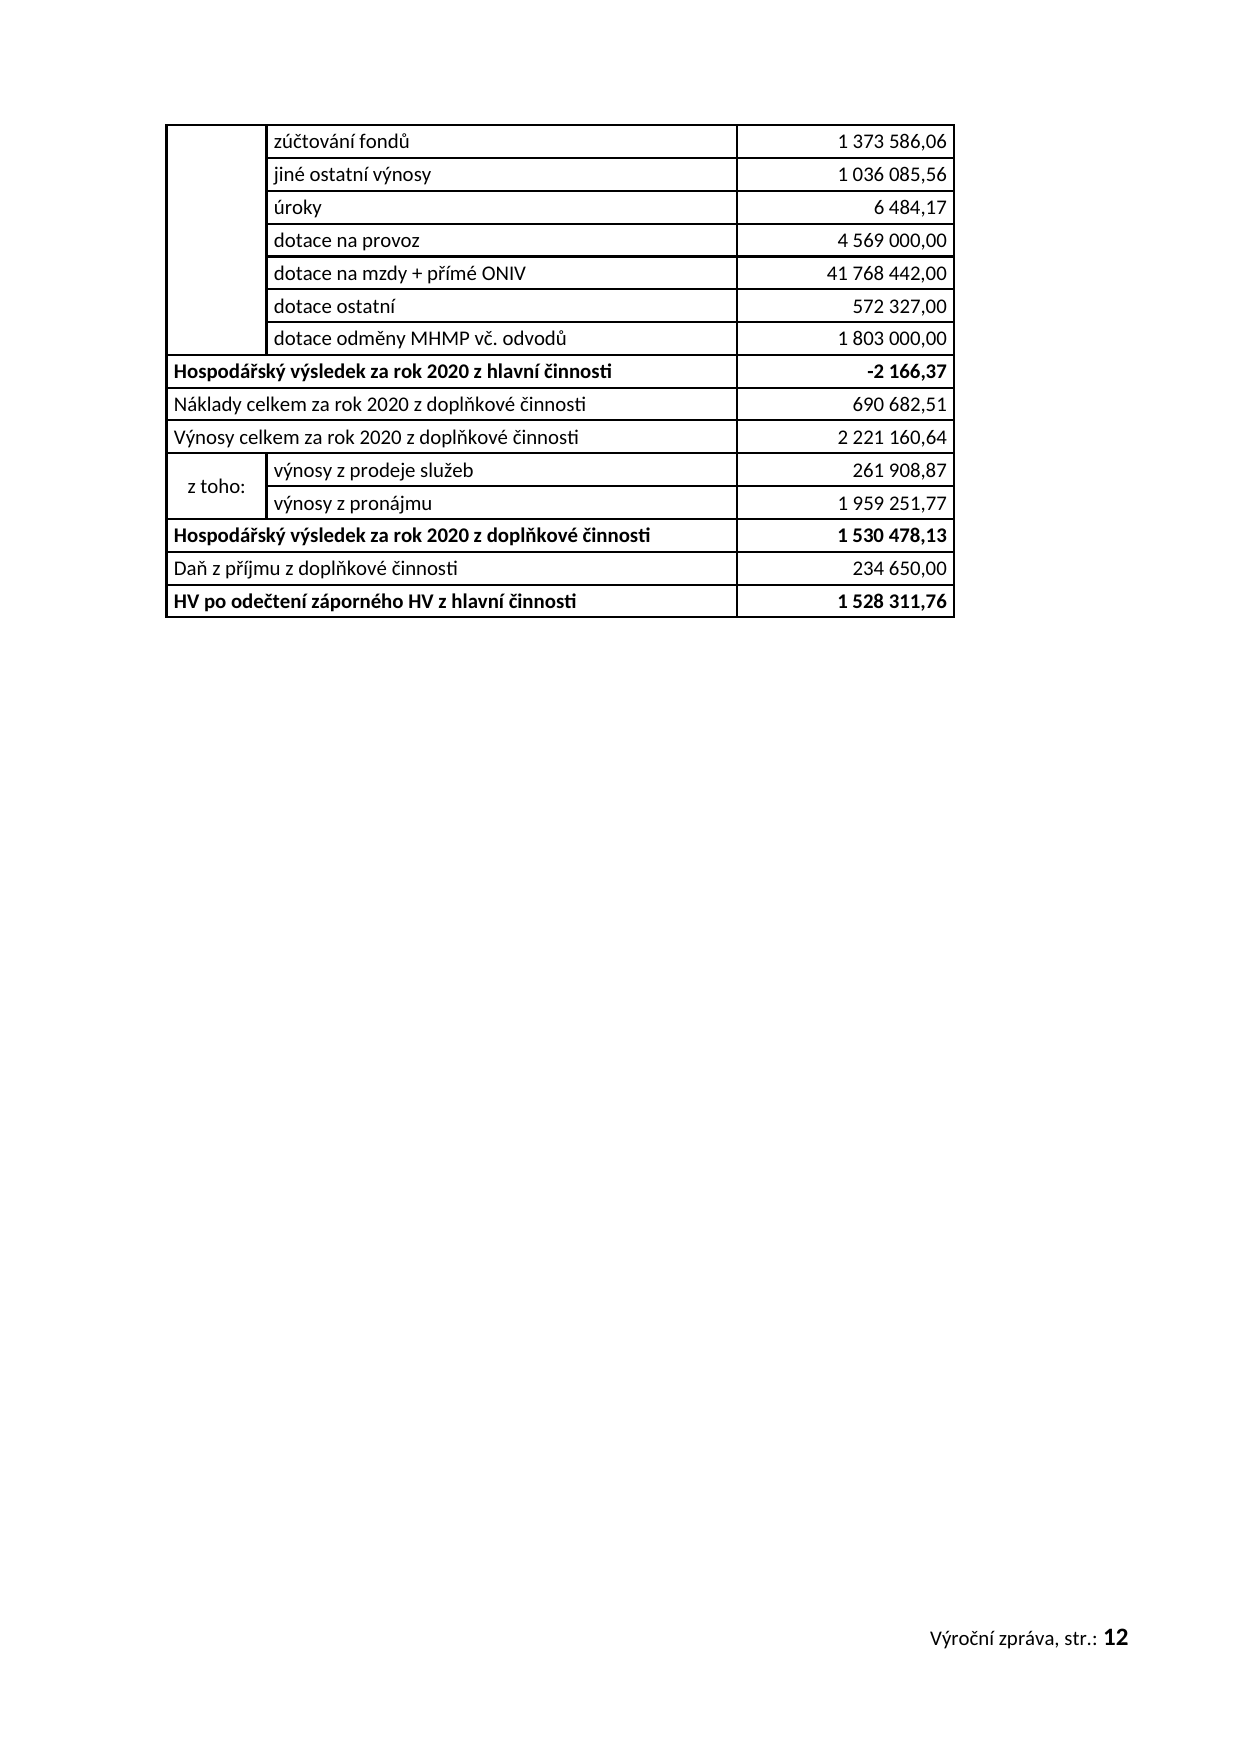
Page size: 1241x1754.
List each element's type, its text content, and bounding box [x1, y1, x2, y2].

table_cell 261 908,87 [738, 454, 953, 485]
table_cell -2 166,37 [738, 356, 953, 387]
table_cell 1 803 000,00 [738, 323, 953, 354]
table_cell 4 569 000,00 [738, 225, 953, 255]
table_cell zúčtování fondů [268, 126, 736, 157]
table_cell 1 373 586,06 [738, 126, 953, 157]
table_cell úroky [268, 192, 736, 222]
table_cell 234 650,00 [738, 553, 953, 583]
table_cell dotace na mzdy + přímé ONIV [268, 258, 736, 288]
table_cell 2 221 160,64 [738, 421, 953, 452]
table_cell z toho: [168, 454, 265, 518]
table_cell Hospodářský výsledek za rok 2020 z doplňkové činnosti [168, 520, 736, 551]
table_cell 1 036 085,56 [738, 159, 953, 190]
table_cell 41 768 442,00 [738, 258, 953, 288]
table_cell 1 959 251,77 [738, 487, 953, 518]
table_cell výnosy z pronájmu [268, 487, 736, 518]
table_cell Hospodářský výsledek za rok 2020 z hlavní činnosti [168, 356, 736, 387]
table_cell dotace ostatní [268, 290, 736, 321]
table_cell dotace odměny MHMP vč. odvodů [268, 323, 736, 354]
table_cell dotace na provoz [268, 225, 736, 255]
table_cell 1 528 311,76 [738, 586, 953, 616]
table_cell 572 327,00 [738, 290, 953, 321]
table_cell 1 530 478,13 [738, 520, 953, 551]
table_cell Náklady celkem za rok 2020 z doplňkové činnosti [168, 389, 736, 419]
table_cell [168, 126, 265, 354]
table_cell jiné ostatní výnosy [268, 159, 736, 190]
table_cell HV po odečtení záporného HV z hlavní činnosti [168, 586, 736, 616]
table_cell Daň z příjmu z doplňkové činnosti [168, 553, 736, 583]
table_cell 6 484,17 [738, 192, 953, 222]
table_cell výnosy z prodeje služeb [268, 454, 736, 485]
table_cell 690 682,51 [738, 389, 953, 419]
table_cell Výnosy celkem za rok 2020 z doplňkové činnosti [168, 421, 736, 452]
